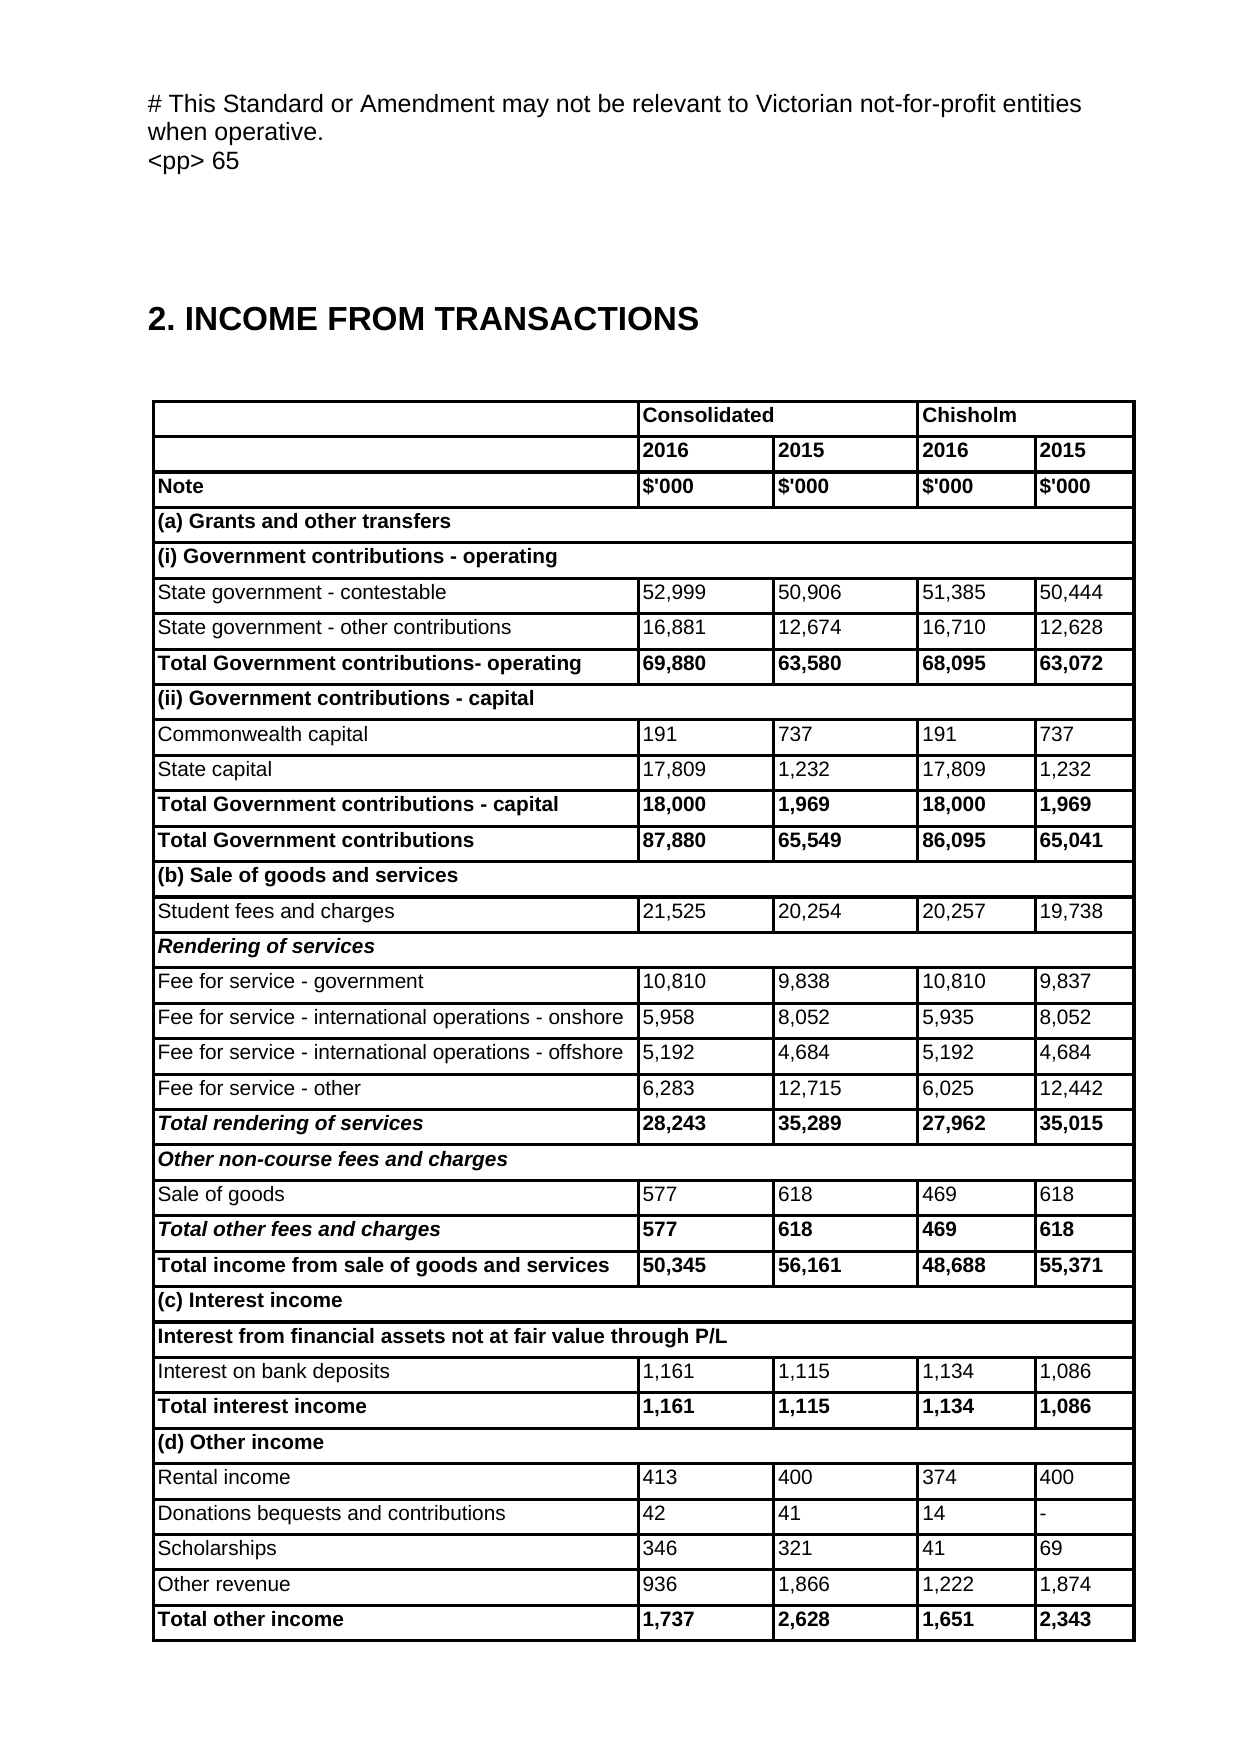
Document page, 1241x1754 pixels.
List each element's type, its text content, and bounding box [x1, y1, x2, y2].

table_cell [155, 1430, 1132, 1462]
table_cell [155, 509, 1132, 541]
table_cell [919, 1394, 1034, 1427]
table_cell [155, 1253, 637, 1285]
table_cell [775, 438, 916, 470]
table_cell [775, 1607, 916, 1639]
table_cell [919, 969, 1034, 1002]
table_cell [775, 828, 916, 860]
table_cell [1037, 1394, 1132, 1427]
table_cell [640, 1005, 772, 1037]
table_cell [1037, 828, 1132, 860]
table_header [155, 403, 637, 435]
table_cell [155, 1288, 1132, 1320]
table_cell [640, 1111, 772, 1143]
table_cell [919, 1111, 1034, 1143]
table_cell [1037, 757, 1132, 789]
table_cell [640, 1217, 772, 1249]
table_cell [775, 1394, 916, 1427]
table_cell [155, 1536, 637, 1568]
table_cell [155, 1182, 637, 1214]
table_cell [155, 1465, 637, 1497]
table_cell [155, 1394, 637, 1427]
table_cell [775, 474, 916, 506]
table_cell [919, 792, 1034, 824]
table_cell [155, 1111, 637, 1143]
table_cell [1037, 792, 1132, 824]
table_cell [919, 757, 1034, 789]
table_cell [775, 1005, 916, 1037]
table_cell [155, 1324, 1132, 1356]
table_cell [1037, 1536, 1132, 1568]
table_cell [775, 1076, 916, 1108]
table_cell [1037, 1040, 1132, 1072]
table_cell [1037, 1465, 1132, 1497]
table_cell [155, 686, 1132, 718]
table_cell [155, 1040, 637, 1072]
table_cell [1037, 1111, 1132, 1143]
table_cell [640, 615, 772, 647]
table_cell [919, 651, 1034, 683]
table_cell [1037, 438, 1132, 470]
text # This Standard or Amendment may not be relevant to Victorian not-for-profit entities when operative. [148, 88, 1093, 146]
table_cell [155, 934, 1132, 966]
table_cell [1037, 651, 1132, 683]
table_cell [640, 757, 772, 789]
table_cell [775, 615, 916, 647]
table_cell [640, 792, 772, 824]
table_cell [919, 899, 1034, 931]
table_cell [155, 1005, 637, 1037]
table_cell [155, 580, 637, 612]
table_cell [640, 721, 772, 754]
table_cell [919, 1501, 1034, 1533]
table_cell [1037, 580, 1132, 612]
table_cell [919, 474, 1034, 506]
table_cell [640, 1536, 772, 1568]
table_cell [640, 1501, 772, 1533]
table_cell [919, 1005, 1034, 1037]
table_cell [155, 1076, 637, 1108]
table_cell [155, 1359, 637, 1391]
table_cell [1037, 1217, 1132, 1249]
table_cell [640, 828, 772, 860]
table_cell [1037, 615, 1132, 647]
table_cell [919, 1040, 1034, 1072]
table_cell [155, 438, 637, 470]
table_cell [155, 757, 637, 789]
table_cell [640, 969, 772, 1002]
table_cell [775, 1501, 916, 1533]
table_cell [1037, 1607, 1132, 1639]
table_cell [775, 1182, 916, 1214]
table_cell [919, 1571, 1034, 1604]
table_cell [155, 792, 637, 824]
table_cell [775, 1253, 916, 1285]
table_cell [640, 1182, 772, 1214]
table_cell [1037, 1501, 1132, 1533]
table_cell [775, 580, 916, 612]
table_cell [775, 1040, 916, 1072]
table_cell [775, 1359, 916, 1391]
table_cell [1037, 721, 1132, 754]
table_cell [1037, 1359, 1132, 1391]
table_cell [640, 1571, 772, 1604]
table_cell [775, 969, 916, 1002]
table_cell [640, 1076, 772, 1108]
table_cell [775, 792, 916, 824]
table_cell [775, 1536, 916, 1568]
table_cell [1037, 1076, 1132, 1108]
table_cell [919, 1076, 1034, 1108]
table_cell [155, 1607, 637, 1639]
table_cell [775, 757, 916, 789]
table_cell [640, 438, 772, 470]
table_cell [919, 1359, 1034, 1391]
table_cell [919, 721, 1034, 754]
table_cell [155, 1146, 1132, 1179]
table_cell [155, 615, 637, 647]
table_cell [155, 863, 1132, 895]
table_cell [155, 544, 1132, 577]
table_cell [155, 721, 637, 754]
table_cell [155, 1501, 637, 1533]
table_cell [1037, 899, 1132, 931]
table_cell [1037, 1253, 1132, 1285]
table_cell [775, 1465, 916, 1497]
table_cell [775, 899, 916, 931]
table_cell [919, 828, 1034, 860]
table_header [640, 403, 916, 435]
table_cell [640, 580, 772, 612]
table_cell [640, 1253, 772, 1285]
subtitle 2. INCOME FROM TRANSACTIONS [148, 299, 1093, 337]
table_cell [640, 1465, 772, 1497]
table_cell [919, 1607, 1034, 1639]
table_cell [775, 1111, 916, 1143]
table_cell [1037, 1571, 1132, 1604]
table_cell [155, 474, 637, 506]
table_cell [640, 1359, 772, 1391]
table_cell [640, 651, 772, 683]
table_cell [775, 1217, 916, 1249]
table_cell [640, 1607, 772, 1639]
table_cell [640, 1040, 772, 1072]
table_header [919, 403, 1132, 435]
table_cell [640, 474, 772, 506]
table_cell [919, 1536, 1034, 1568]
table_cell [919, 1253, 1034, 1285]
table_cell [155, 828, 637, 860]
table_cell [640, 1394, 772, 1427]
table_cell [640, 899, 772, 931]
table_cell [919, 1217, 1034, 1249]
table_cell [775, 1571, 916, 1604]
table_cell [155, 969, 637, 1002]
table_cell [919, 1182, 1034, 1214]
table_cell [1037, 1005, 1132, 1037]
text <pp> 65 [148, 146, 1093, 175]
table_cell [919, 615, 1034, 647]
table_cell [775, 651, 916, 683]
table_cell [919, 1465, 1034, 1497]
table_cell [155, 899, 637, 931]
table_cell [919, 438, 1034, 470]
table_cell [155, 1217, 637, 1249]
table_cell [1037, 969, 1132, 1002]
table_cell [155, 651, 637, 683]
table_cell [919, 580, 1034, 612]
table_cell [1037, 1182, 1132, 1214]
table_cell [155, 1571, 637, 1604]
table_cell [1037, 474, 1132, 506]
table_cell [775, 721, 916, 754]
